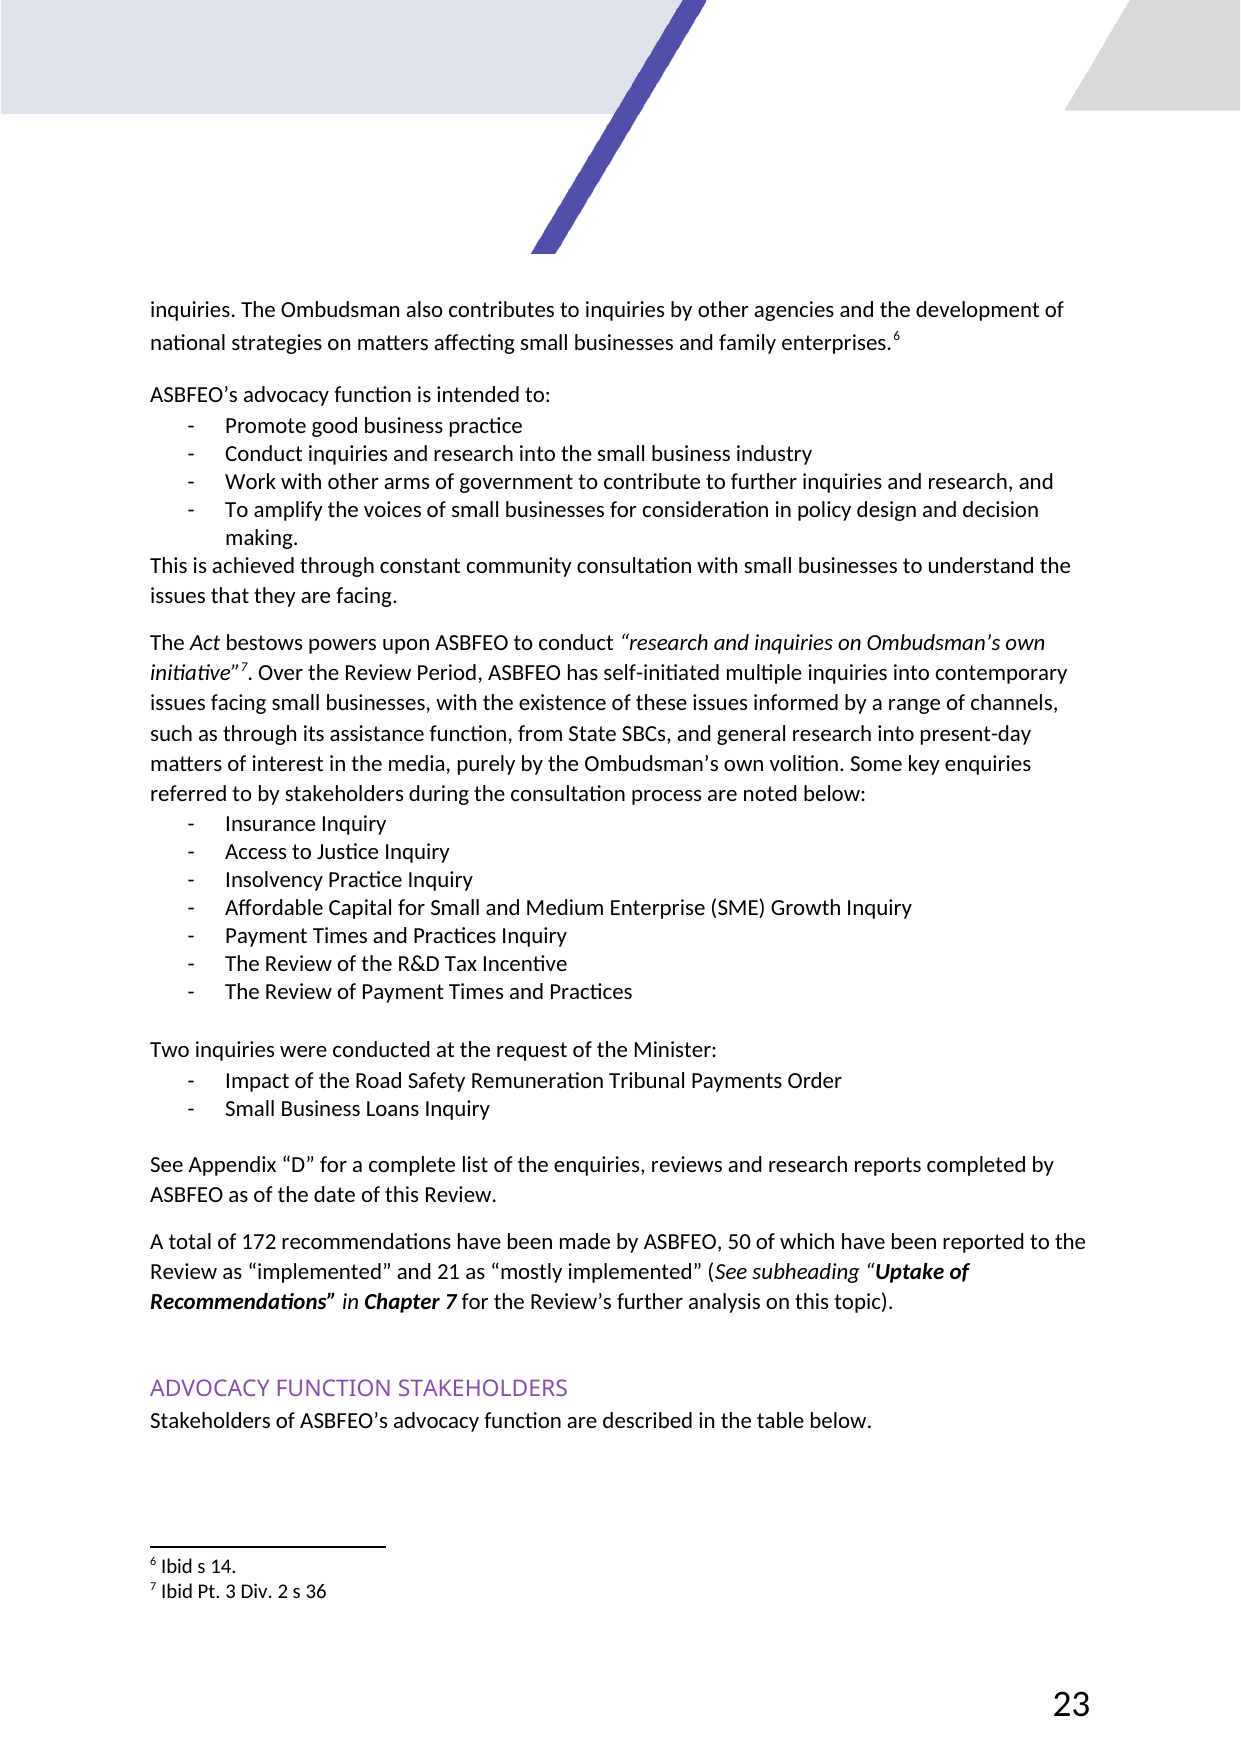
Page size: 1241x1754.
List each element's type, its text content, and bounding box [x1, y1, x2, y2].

text This is achieved through constant community consultation with small businesses to understand the issues that they are facing. [150, 551, 1090, 609]
picture [1064, 0, 1241, 111]
list Work with other arms of government to contribute to further inquiries and research, and [187, 467, 1090, 495]
list Payment Times and Practices Inquiry [187, 921, 1090, 949]
text The Act bestows powers upon ASBFEO to conduct “research and inquiries on Ombudsman’s own initiative”. Over the Review Period, ASBFEO has self-initiated multiple inquiries into contemporary issues facing small businesses, with the existence of these issues informed by a range of channels, such as through its assistance function, from State SBCs, and general research into present-day matters of interest in the media, purely by the Ombudsman’s own volition. Some key enquiries referred to by stakeholders during the consultation process are noted below: [150, 628, 1090, 807]
text Stakeholders of ASBFEO’s advocacy function are described in the table below. [150, 1406, 1090, 1434]
list The Review of Payment Times and Practices [187, 977, 1090, 1005]
subtitle Advocacy Function Stakeholders [150, 1372, 1090, 1403]
list Impact of the Road Safety Remuneration Tribunal Payments Order [187, 1066, 1090, 1094]
list Insolvency Practice Inquiry [187, 865, 1090, 893]
list Insurance Inquiry [187, 809, 1090, 837]
list Conduct inquiries and research into the small business industry [187, 439, 1090, 467]
text Two inquiries were conducted at the request of the Minister: [150, 1036, 1090, 1064]
picture [0, 0, 711, 254]
text ASBFEO’s advocacy function is intended to: [150, 381, 1090, 409]
list To amplify the voices of small businesses for consideration in policy design and decision making. [187, 495, 1090, 551]
list Affordable Capital for Small and Medium Enterprise (SME) Growth Inquiry [187, 893, 1090, 921]
list The Review of the R&D Tax Incentive [187, 949, 1090, 977]
text A total of 172 recommendations have been made by ASBFEO, 50 of which have been reported to the Review as “implemented” and 21 as “mostly implemented” (See subheading “Uptake of Recommendations” in Chapter 7 for the Review’s further analysis on this topic). [150, 1227, 1090, 1315]
list Access to Justice Inquiry [187, 837, 1090, 865]
list Small Business Loans Inquiry [187, 1094, 1090, 1122]
list Promote good business practice [187, 411, 1090, 439]
text See Appendix “D” for a complete list of the enquiries, reviews and research reports completed by ASBFEO as of the date of this Review. [150, 1150, 1090, 1208]
